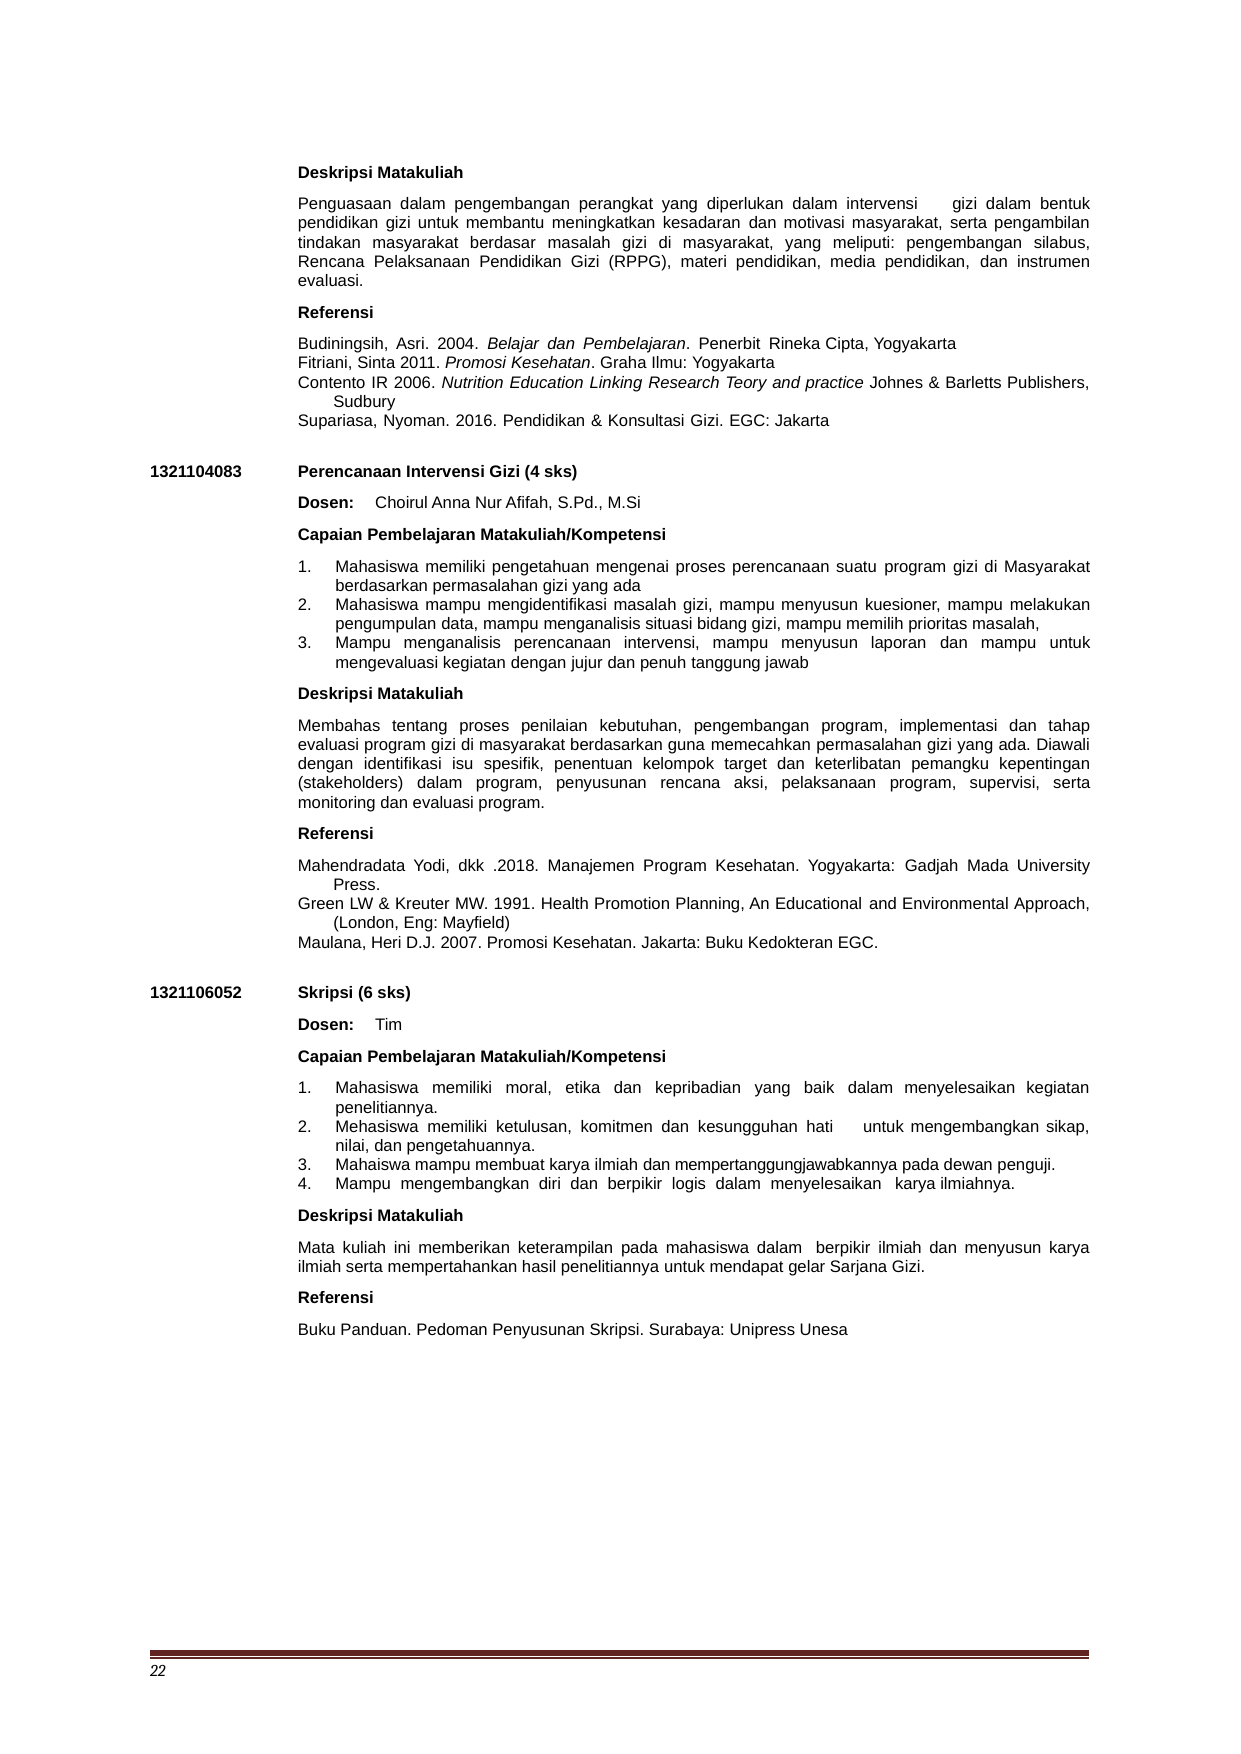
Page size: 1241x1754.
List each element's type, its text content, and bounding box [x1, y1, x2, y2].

list Mahaiswa mampu membuat karya ilmiah dan mempertanggungjawabkannya pada dewan penguji. [298, 1155, 1090, 1174]
text Supariasa, Nyoman. 2016. Pendidikan & Konsultasi Gizi. EGC: Jakarta [298, 411, 1090, 430]
text 1321104083 Perencanaan Intervensi Gizi (4 sks) [150, 462, 1090, 481]
text Deskripsi Matakuliah [298, 162, 1090, 182]
list Mampu mengembangkan diri dan berpikir logis dalam menyelesaikan karya ilmiahnya. [298, 1174, 1090, 1193]
text Capaian Pembelajaran Matakuliah/Kompetensi [298, 525, 1090, 544]
text Budiningsih, Asri. 2004. Belajar dan Pembelajaran. Penerbit Rineka Cipta, Yogyakarta [298, 334, 1090, 353]
text Dosen: Tim [298, 1015, 1090, 1034]
text Green LW & Kreuter MW. 1991. Health Promotion Planning, An Educational and Environmental Approach, (London, Eng: Mayfield) [298, 894, 1090, 932]
text Mata kuliah ini memberikan keterampilan pada mahasiswa dalam berpikir ilmiah dan menyusun karya ilmiah serta mempertahankan hasil penelitiannya untuk mendapat gelar Sarjana Gizi. [298, 1237, 1090, 1276]
text 1321106052 Skripsi (6 sks) [150, 983, 1090, 1002]
list Mampu menganalisis perencanaan intervensi, mampu menyusun laporan dan mampu untuk mengevaluasi kegiatan dengan jujur dan penuh tanggung jawab [298, 633, 1090, 672]
text Deskripsi Matakuliah [298, 1206, 1090, 1225]
text Penguasaan dalam pengembangan perangkat yang diperlukan dalam intervensi gizi dalam bentuk pendidikan gizi untuk membantu meningkatkan kesadaran dan motivasi masyarakat, serta pengambilan tindakan masyarakat berdasar masalah gizi di masyarakat, yang meliputi: pengembangan silabus, Rencana Pelaksanaan Pendidikan Gizi (RPPG), materi pendidikan, media pendidikan, dan instrumen evaluasi. [298, 194, 1090, 290]
text Referensi [298, 1288, 1090, 1307]
text Deskripsi Matakuliah [298, 684, 1090, 703]
text Fitriani, Sinta 2011. Promosi Kesehatan. Graha Ilmu: Yogyakarta [298, 353, 1090, 372]
list Mahasiswa mampu mengidentifikasi masalah gizi, mampu menyusun kuesioner, mampu melakukan pengumpulan data, mampu menganalisis situasi bidang gizi, mampu memilih prioritas masalah, [298, 595, 1090, 633]
list Mahasiswa memiliki pengetahuan mengenai proses perencanaan suatu program gizi di Masyarakat berdasarkan permasalahan gizi yang ada [298, 557, 1090, 595]
text Capaian Pembelajaran Matakuliah/Kompetensi [298, 1047, 1090, 1066]
text Buku Panduan. Pedoman Penyusunan Skripsi. Surabaya: Unipress Unesa [298, 1320, 1090, 1339]
text Referensi [298, 824, 1090, 843]
list Mehasiswa memiliki ketulusan, komitmen dan kesungguhan hati untuk mengembangkan sikap, nilai, dan pengetahuannya. [298, 1117, 1090, 1155]
text Dosen: Choirul Anna Nur Afifah, S.Pd., M.Si [298, 493, 1090, 512]
list Mahasiswa memiliki moral, etika dan kepribadian yang baik dalam menyelesaikan kegiatan penelitiannya. [298, 1078, 1090, 1117]
text Mahendradata Yodi, dkk .2018. Manajemen Program Kesehatan. Yogyakarta: Gadjah Mada University Press. [298, 856, 1090, 894]
text Referensi [298, 302, 1090, 322]
text Contento IR 2006. Nutrition Education Linking Research Teory and practice Johnes & Barletts Publishers, Sudbury [298, 372, 1090, 411]
text Membahas tentang proses penilaian kebutuhan, pengembangan program, implementasi dan tahap evaluasi program gizi di masyarakat berdasarkan guna memecahkan permasalahan gizi yang ada. Diawali dengan identifikasi isu spesifik, penentuan kelompok target dan keterlibatan pemangku kepentingan (stakeholders) dalam program, penyusunan rencana aksi, pelaksanaan program, supervisi, serta monitoring dan evaluasi program. [298, 716, 1090, 812]
text Maulana, Heri D.J. 2007. Promosi Kesehatan. Jakarta: Buku Kedokteran EGC. [298, 932, 1090, 952]
